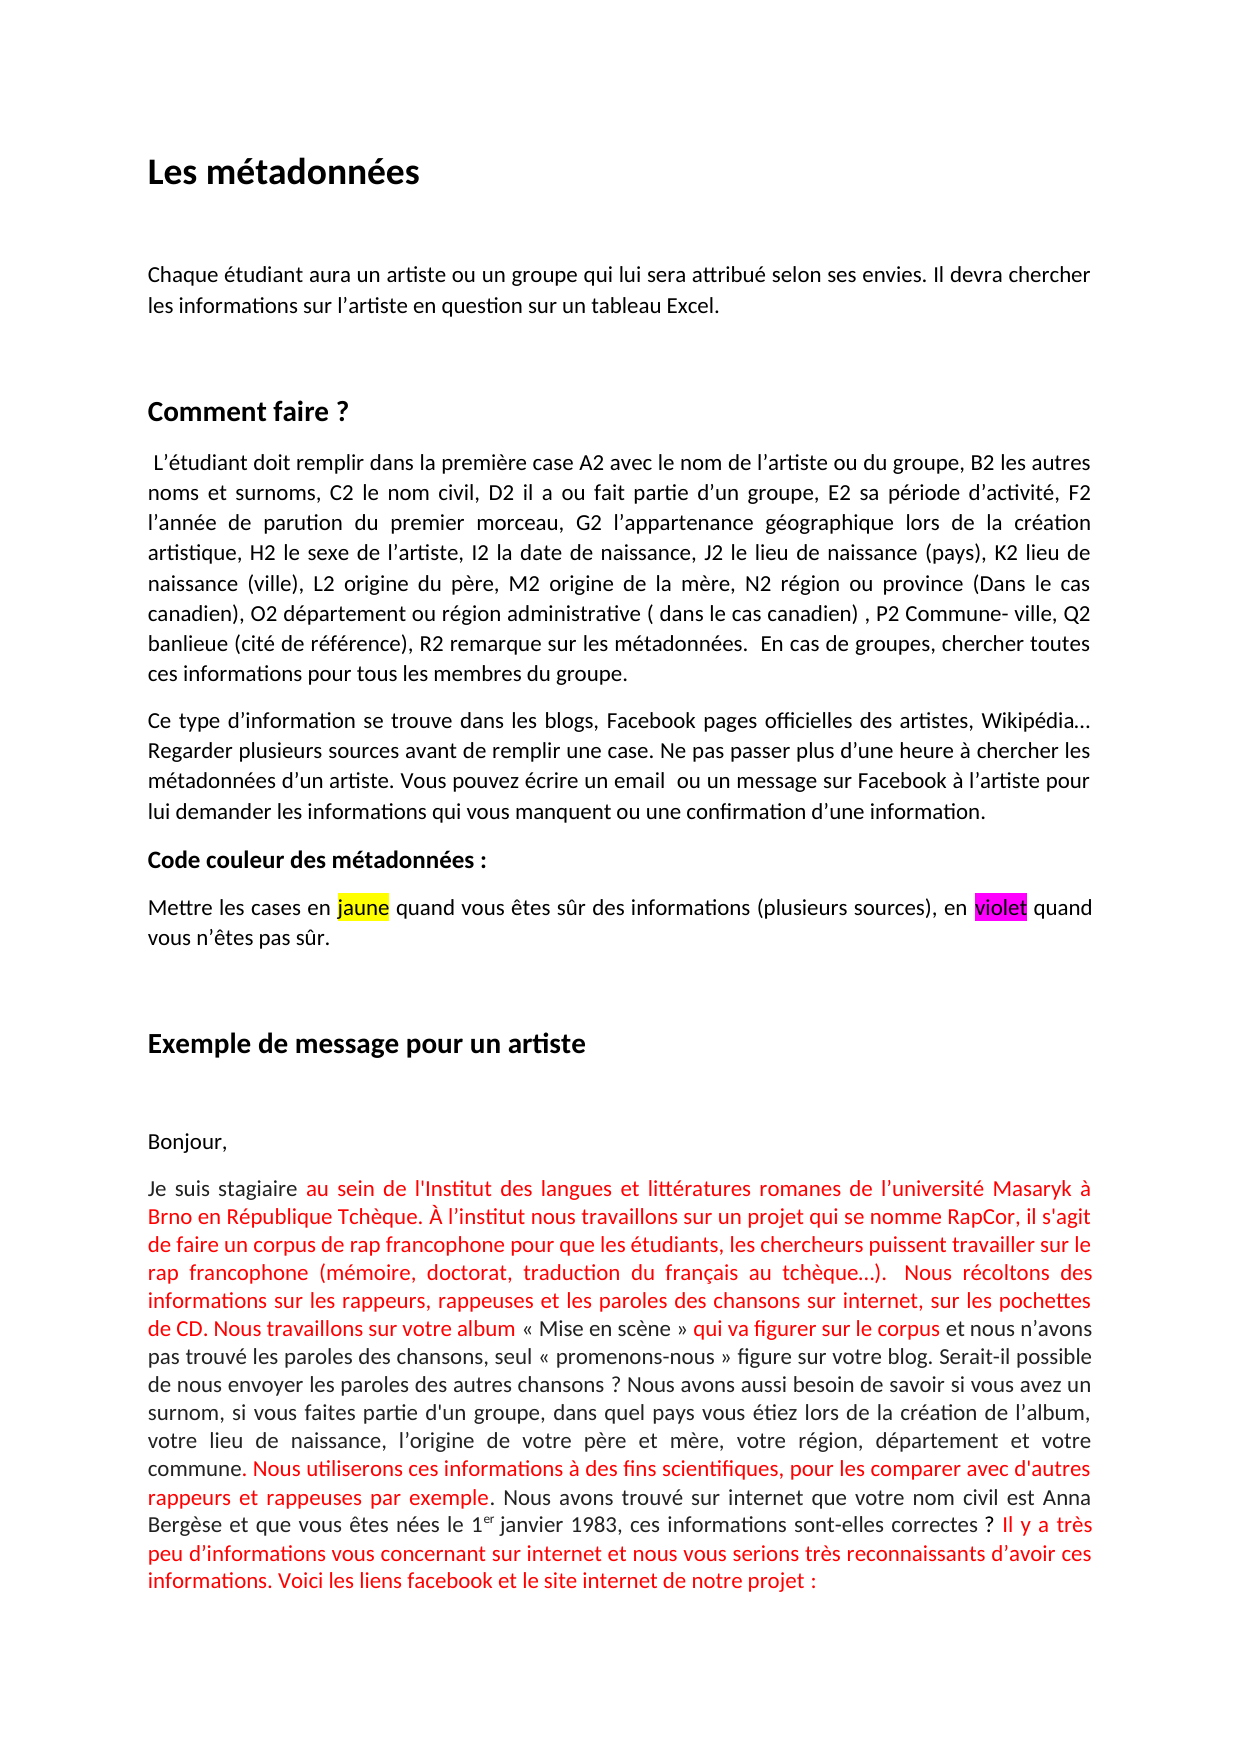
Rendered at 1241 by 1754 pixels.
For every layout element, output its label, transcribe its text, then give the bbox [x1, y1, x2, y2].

text Chaque étudiant aura un artiste ou un groupe qui lui sera attribué selon ses envies. Il devra chercher les informations sur l’artiste en question sur un tableau Excel. [148, 261, 1093, 319]
text Exemple de message pour un artiste [148, 1026, 1093, 1061]
text Les métadonnées [148, 148, 1093, 193]
text Mettre les cases en jaune quand vous êtes sûr des informations (plusieurs sources), en violet quand vous n’êtes pas sûr. [148, 893, 1093, 952]
text Bonjour, [148, 1127, 1093, 1156]
text Je suis stagiaire au sein de l'Institut des langues et littératures romanes de l’université Masaryk à Brno en République Tchèque. À l’institut nous travaillons sur un projet qui se nomme RapCor, il s'agit de faire un corpus de rap francophone pour que les étudiants, les chercheurs puissent travailler sur le rap francophone (mémoire, doctorat, traduction du français au tchèque…). Nous récoltons des informations sur les rappeurs, rappeuses et les paroles des chansons sur internet, sur les pochettes de CD. Nous travaillons sur votre album « Mise en scène » qui va figurer sur le corpus et nous n’avons pas trouvé les paroles des chansons, seul « promenons-nous » figure sur votre blog. Serait-il possible de nous envoyer les paroles des autres chansons ? Nous avons aussi besoin de savoir si vous avez un surnom, si vous faites partie d'un groupe, dans quel pays vous étiez lors de la création de l’album, votre lieu de naissance, l’origine de votre père et mère, votre région, département et votre commune. Nous utiliserons ces informations à des fins scientifiques, pour les comparer avec d'autres rappeurs et rappeuses par exemple. Nous avons trouvé sur internet que votre nom civil est Anna Bergèse et que vous êtes nées le 1er janvier 1983, ces informations sont-elles correctes ? Il y a très peu d’informations vous concernant sur internet et nous vous serions très reconnaissants d’avoir ces informations. Voici les liens facebook et le site internet de notre projet : [148, 1174, 1093, 1595]
text L’étudiant doit remplir dans la première case A2 avec le nom de l’artiste ou du groupe, B2 les autres noms et surnoms, C2 le nom civil, D2 il a ou fait partie d’un groupe, E2 sa période d’activité, F2 l’année de parution du premier morceau, G2 l’appartenance géographique lors de la création artistique, H2 le sexe de l’artiste, I2 la date de naissance, J2 le lieu de naissance (pays), K2 lieu de naissance (ville), L2 origine du père, M2 origine de la mère, N2 région ou province (Dans le cas canadien), O2 département ou région administrative ( dans le cas canadien) , P2 Commune- ville, Q2 banlieue (cité de référence), R2 remarque sur les métadonnées. En cas de groupes, chercher toutes ces informations pour tous les membres du groupe. [148, 448, 1093, 687]
text Code couleur des métadonnées : [148, 844, 1093, 874]
text Ce type d’information se trouve dans les blogs, Facebook pages officielles des artistes, Wikipédia… Regarder plusieurs sources avant de remplir une case. Ne pas passer plus d’une heure à chercher les métadonnées d’un artiste. Vous pouvez écrire un email ou un message sur Facebook à l’artiste pour lui demander les informations qui vous manquent ou une confirmation d’une information. [148, 706, 1093, 825]
text Comment faire ? [148, 393, 1093, 428]
